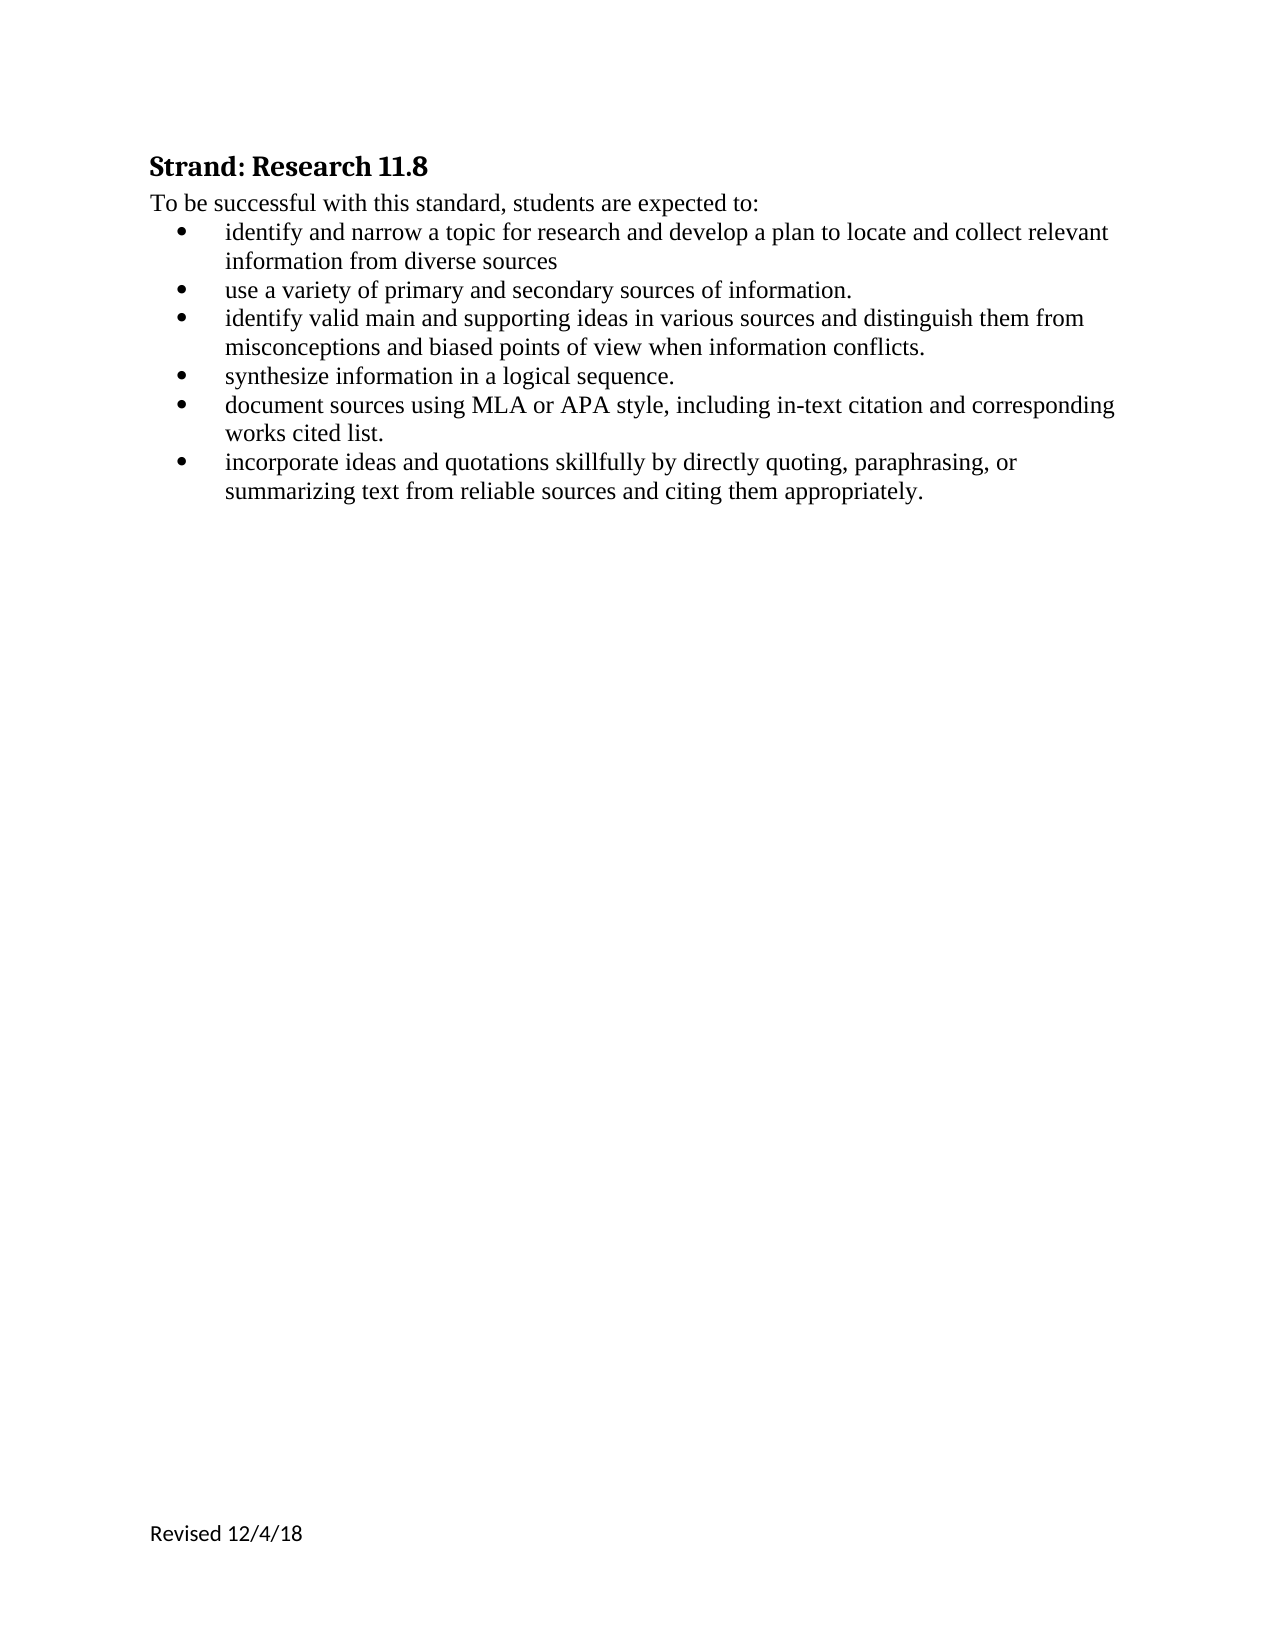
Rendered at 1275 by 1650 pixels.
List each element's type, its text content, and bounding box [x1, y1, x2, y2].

list document sources using MLA or APA style, including in-text citation and corresponding works cited list. [187, 390, 1125, 447]
list identify and narrow a topic for research and develop a plan to locate and collect relevant information from diverse sources [187, 217, 1125, 275]
list use a variety of primary and secondary sources of information. [187, 275, 1125, 303]
list synthesize information in a logical sequence. [187, 361, 1125, 390]
list incorporate ideas and quotations skillfully by directly quoting, paraphrasing, or summarizing text from reliable sources and citing them appropriately. [187, 447, 1125, 505]
subtitle Strand: Research 11.8 [150, 150, 1125, 183]
list identify valid main and supporting ideas in various sources and distinguish them from misconceptions and biased points of view when information conflicts. [187, 303, 1125, 361]
text To be successful with this standard, students are expected to: [150, 188, 1125, 217]
